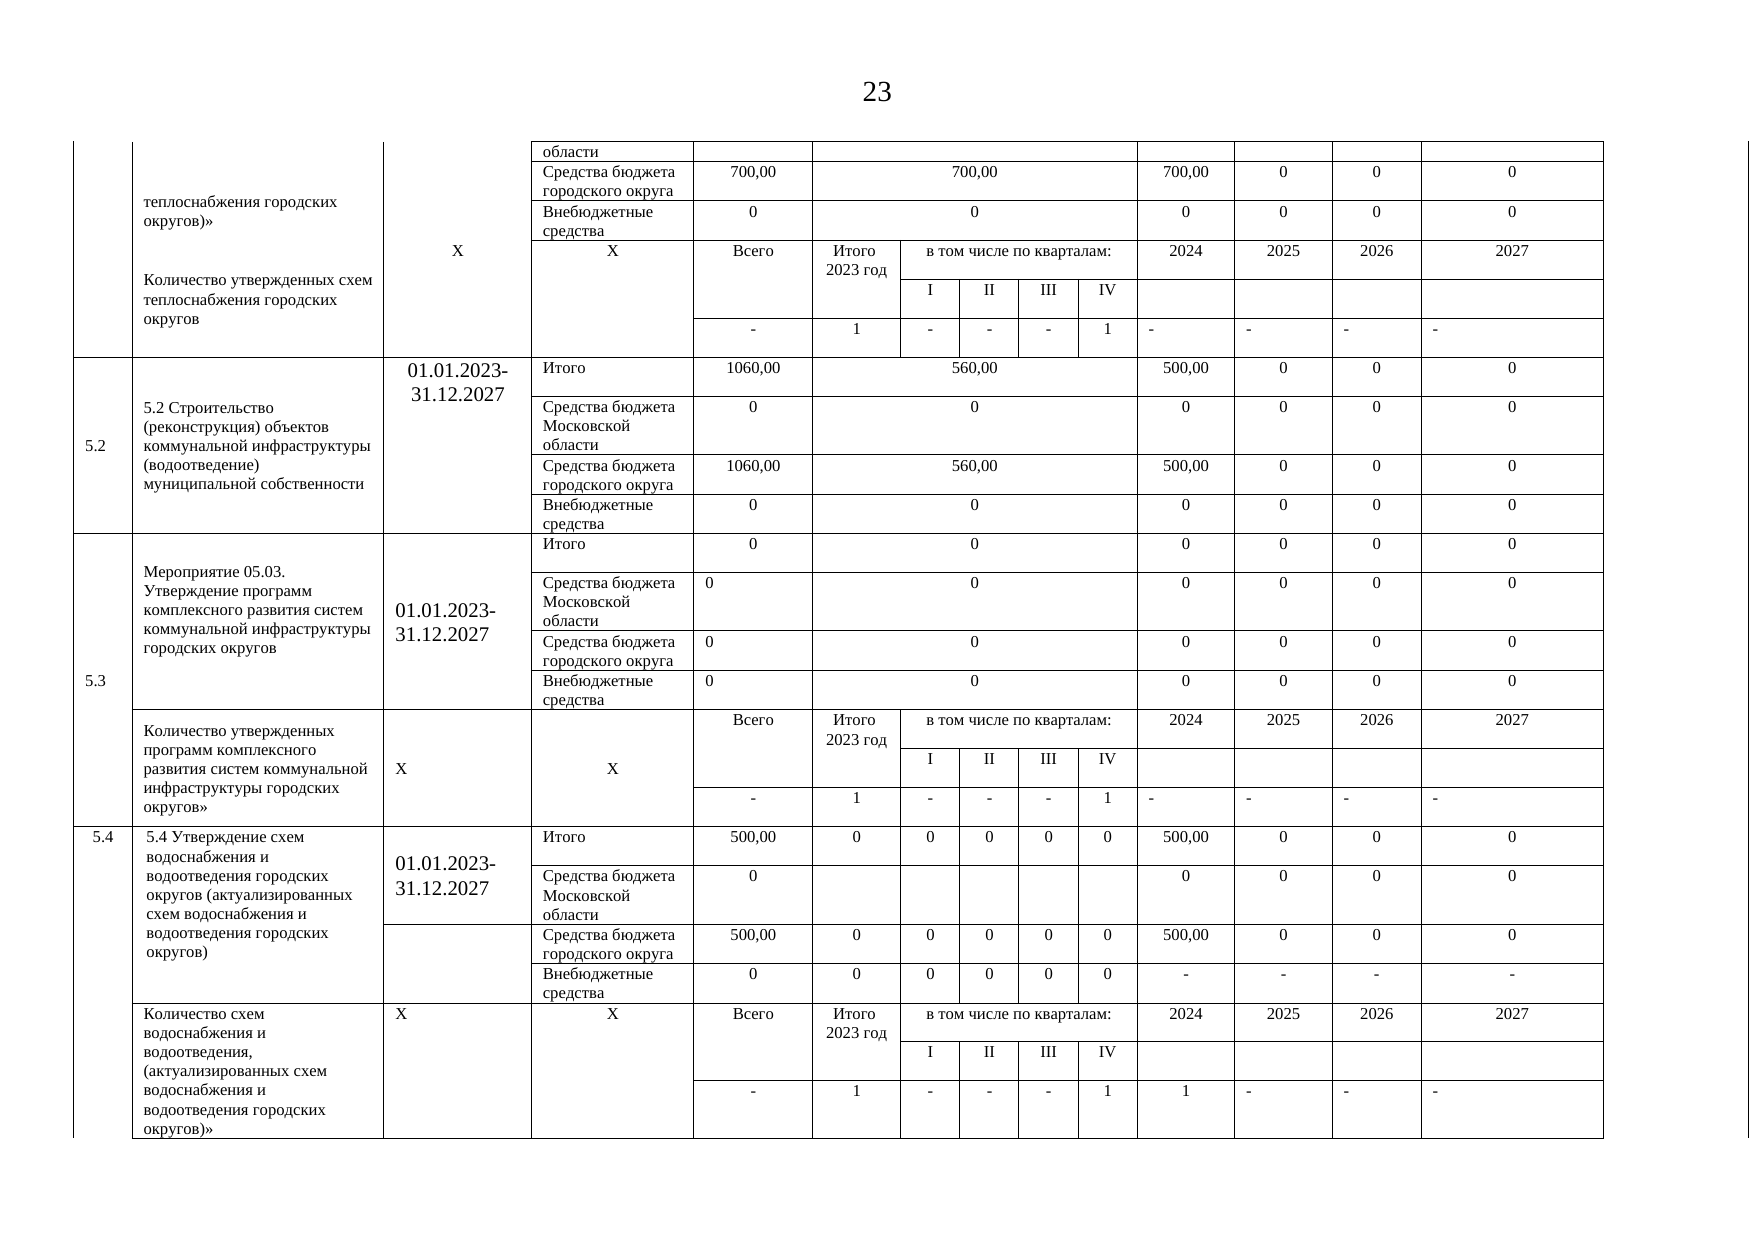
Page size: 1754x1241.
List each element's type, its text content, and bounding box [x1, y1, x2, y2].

table_cell 0 [1138, 397, 1234, 454]
table_cell [813, 866, 900, 924]
table_cell - [1019, 319, 1078, 357]
table_cell [1422, 280, 1603, 317]
table_cell 0 [1019, 827, 1078, 865]
table_cell 0 [1138, 866, 1234, 924]
table_cell - [1422, 1081, 1603, 1138]
table_cell 500,00 [694, 925, 812, 963]
table_cell Средства бюджета городского округа [532, 925, 693, 963]
table_cell 1 [1079, 788, 1137, 826]
table_cell 0 [1333, 866, 1421, 924]
table_cell - [1235, 788, 1332, 826]
table_cell Количество утвержденных схем теплоснабжения городских округов [133, 240, 383, 357]
table_cell 2025 [1235, 710, 1332, 748]
table_cell в том числе по кварталам: [901, 710, 1137, 748]
table_cell 2026 [1333, 1004, 1421, 1041]
table_cell [1138, 1042, 1234, 1080]
table_cell [1422, 1042, 1603, 1080]
table_cell 0 [813, 495, 1137, 533]
table_cell Х [384, 1004, 531, 1138]
table_cell 0 [694, 671, 812, 709]
table_cell [1333, 1042, 1421, 1080]
table_cell - [1333, 788, 1421, 826]
table_cell 0 [813, 397, 1137, 454]
table_cell Средства бюджета городского округа [532, 455, 693, 494]
table_cell 0 [1235, 827, 1332, 865]
table_cell 0 [1422, 201, 1603, 240]
table_cell 0 [1235, 358, 1332, 396]
table_cell [1019, 866, 1078, 924]
table_cell [1079, 866, 1137, 924]
table_cell 0 [1422, 827, 1603, 865]
table_cell [1138, 280, 1234, 317]
table_cell - [901, 1081, 959, 1138]
table_cell 700,00 [813, 162, 1137, 200]
table_cell 0 [813, 925, 900, 963]
table_cell 0 [694, 631, 812, 670]
table_cell - [960, 788, 1018, 826]
table_cell 0 [1333, 397, 1421, 454]
table_cell 2025 [1235, 1004, 1332, 1041]
table_cell 0 [1235, 631, 1332, 670]
table_cell 5.4 [74, 827, 132, 1138]
table_cell III [1019, 1042, 1078, 1080]
table_cell 1 [1079, 1081, 1137, 1138]
table_cell 0 [1138, 201, 1234, 240]
table_cell IV [1079, 1042, 1137, 1080]
table_cell 0 [1235, 455, 1332, 494]
table_cell I [901, 280, 959, 317]
table_cell 0 [1138, 142, 1234, 161]
table_cell 0 [960, 964, 1018, 1002]
table_cell Х [532, 1004, 693, 1138]
table_cell 0 [1333, 495, 1421, 533]
table_cell 0 [1235, 925, 1332, 963]
table_cell 0 [1138, 534, 1234, 572]
table_cell 0 [1422, 142, 1603, 161]
table_cell Средства бюджета Московской области [532, 866, 693, 924]
table_cell 500,00 [1138, 925, 1234, 963]
table_cell 5.2 Строительство (реконструкция) объектов коммунальной инфраструктуры (водоотведение) муниципальной собственности [133, 358, 383, 533]
table_cell 0 [813, 201, 1137, 240]
table_cell 0 [1333, 573, 1421, 630]
table_cell Всего [694, 241, 812, 317]
table_cell [1333, 280, 1421, 317]
table_cell II [960, 749, 1018, 787]
table_cell - [1333, 319, 1421, 357]
table_cell I [901, 749, 959, 787]
table_cell 0 [1333, 142, 1421, 161]
table_cell - [1138, 319, 1234, 357]
table_cell 0 [1235, 495, 1332, 533]
table_cell 5.2 [74, 358, 132, 533]
table_cell 0 [694, 964, 812, 1002]
table_cell 0 [694, 866, 812, 924]
table_cell 0 [813, 142, 1137, 161]
table_cell - [1422, 964, 1603, 1002]
table_cell - [1019, 1081, 1078, 1138]
table_cell 500,00 [694, 827, 812, 865]
table_cell 0 [1079, 925, 1137, 963]
table_cell 0 [1422, 866, 1603, 924]
table_cell Внебюджетные средства [532, 201, 693, 240]
table_cell 0 [1079, 827, 1137, 865]
table_cell 0 [813, 671, 1137, 709]
table_cell 01.01.2023-31.12.2027 [384, 534, 531, 709]
table_cell Итого [532, 358, 693, 396]
table_cell [901, 866, 959, 924]
table_cell 5.4 Утверждение схем водоснабжения и водоотведения городских округов (актуализированных схем водоснабжения и водоотведения городских округов) [133, 827, 383, 1002]
table_cell Итого [532, 534, 693, 572]
table_cell Внебюджетные средства [532, 495, 693, 533]
table_cell Х [532, 710, 693, 826]
table_cell 0 [1235, 866, 1332, 924]
table_cell 0 [813, 827, 900, 865]
table_cell - [694, 1081, 812, 1138]
table_cell Всего [694, 1004, 812, 1080]
table_cell 1 [813, 1081, 900, 1138]
table_cell 0 [901, 827, 959, 865]
table_cell 0 [1235, 397, 1332, 454]
table_cell - [1235, 1081, 1332, 1138]
table_cell III [1019, 280, 1078, 317]
table_cell 0 [1333, 358, 1421, 396]
table_cell [960, 866, 1018, 924]
table_cell [384, 925, 531, 1002]
table_cell - [901, 788, 959, 826]
table_cell Итого [532, 827, 693, 865]
table_cell 0 [813, 631, 1137, 670]
table_cell 2026 [1333, 241, 1421, 279]
table_cell - [960, 1081, 1018, 1138]
table_cell 0 [694, 495, 812, 533]
table_cell 1 [813, 788, 900, 826]
table_cell 0 [960, 925, 1018, 963]
table_cell 0 [694, 573, 812, 630]
table_cell Х [384, 710, 531, 826]
table_cell 0 [1422, 671, 1603, 709]
table_cell 0 [1422, 534, 1603, 572]
table_cell 0 [1333, 455, 1421, 494]
table_cell 0 [1422, 925, 1603, 963]
table_cell 2027 [1422, 241, 1603, 279]
table_cell Внебюджетные средства [532, 964, 693, 1002]
table_cell 0 [694, 534, 812, 572]
table_cell 1060,00 [694, 358, 812, 396]
table_cell 0 [1138, 631, 1234, 670]
table_cell 0 [1235, 671, 1332, 709]
table_cell Всего [694, 710, 812, 787]
table_cell - [1138, 964, 1234, 1002]
table_cell 01.01.2023-31.12.2027 [384, 358, 531, 533]
table_cell 1 [1079, 319, 1137, 357]
table_cell 0 [1235, 534, 1332, 572]
table_cell 0 [694, 201, 812, 240]
table_cell - [1422, 319, 1603, 357]
table_cell III [1019, 749, 1078, 787]
table_cell - [1333, 1081, 1421, 1138]
table_cell [1333, 749, 1421, 787]
table_cell [1235, 1042, 1332, 1080]
table_cell 0 [1333, 827, 1421, 865]
table_cell - [960, 319, 1018, 357]
table_cell 1 [1138, 1081, 1234, 1138]
table_cell 0 [1019, 925, 1078, 963]
table_cell Итого 2023 год [813, 241, 900, 317]
table_cell - [694, 788, 812, 826]
table_cell - [1019, 788, 1078, 826]
table_cell 2024 [1138, 241, 1234, 279]
table_cell Средства бюджета Московской области [532, 573, 693, 630]
table_cell IV [1079, 280, 1137, 317]
table_cell II [960, 280, 1018, 317]
table_cell Х [532, 241, 693, 357]
table_cell 5.3 [74, 534, 132, 826]
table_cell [532, 142, 693, 161]
table_cell Итого 2023 год [813, 1004, 900, 1080]
table_cell 0 [1235, 142, 1332, 161]
table_cell 2027 [1422, 1004, 1603, 1041]
table_cell - [1235, 964, 1332, 1002]
table_cell 0 [1235, 573, 1332, 630]
table_cell 500,00 [1138, 827, 1234, 865]
table_cell - [1235, 319, 1332, 357]
table_cell - [1333, 964, 1421, 1002]
table_cell 0 [1235, 162, 1332, 200]
table_cell 0 [1333, 534, 1421, 572]
table_cell IV [1079, 749, 1137, 787]
table_cell 2025 [1235, 241, 1332, 279]
table_cell 2026 [1333, 710, 1421, 748]
table_cell Средства бюджета Московской области [532, 397, 693, 454]
table_cell 2024 [1138, 1004, 1234, 1041]
table_cell 0 [1333, 631, 1421, 670]
table_cell Мероприятие 05.03. Утверждение программ комплексного развития систем коммунальной инфраструктуры городских округов [133, 534, 383, 709]
table_cell 0 [813, 573, 1137, 630]
table_cell 700,00 [694, 162, 812, 200]
table_cell 0 [1138, 573, 1234, 630]
table_cell Количество утвержденных программ комплексного развития систем коммунальной инфраструктуры городских округов» [133, 710, 383, 826]
table_cell 0 [1333, 671, 1421, 709]
table_cell [1138, 749, 1234, 787]
table_cell 0 [813, 534, 1137, 572]
table_cell 0 [694, 397, 812, 454]
table_cell Количество схем водоснабжения и водоотведения, (актуализированных схем водоснабжения и водоотведения городских округов)» [133, 1004, 383, 1138]
table_cell 560,00 [813, 358, 1137, 396]
table_cell 0 [1422, 631, 1603, 670]
table_cell - [1422, 788, 1603, 826]
table_cell 0 [1333, 201, 1421, 240]
table_cell 0 [1422, 162, 1603, 200]
table_cell Х [384, 240, 531, 357]
table_cell 0 [1333, 925, 1421, 963]
table_cell 0 [1422, 495, 1603, 533]
table_cell I [901, 1042, 959, 1080]
table_cell 0 [901, 964, 959, 1002]
table_cell [1235, 749, 1332, 787]
table_cell 700,00 [1138, 162, 1234, 200]
table_cell Средства бюджета городского округа [532, 162, 693, 200]
table_cell 2024 [1138, 710, 1234, 748]
table_cell Средства бюджета городского округа [532, 631, 693, 670]
table_cell [1235, 280, 1332, 317]
table_cell 1 [813, 319, 900, 357]
table_cell Внебюджетные средства [532, 671, 693, 709]
table_cell 0 [1019, 964, 1078, 1002]
table_cell 500,00 [1138, 455, 1234, 494]
table_cell 0 [1422, 455, 1603, 494]
table_cell 0 [960, 827, 1018, 865]
table_cell 0 [1333, 162, 1421, 200]
table_cell 0 [1422, 573, 1603, 630]
table_cell 0 [1138, 495, 1234, 533]
table_cell 0 [1079, 964, 1137, 1002]
table_cell 1060,00 [694, 455, 812, 494]
table_cell 0 [1235, 201, 1332, 240]
table_cell - [694, 319, 812, 357]
table_cell - [1138, 788, 1234, 826]
table_cell 0 [1422, 358, 1603, 396]
table_cell 500,00 [1138, 358, 1234, 396]
table_cell 0 [694, 142, 812, 161]
table_cell 0 [901, 925, 959, 963]
table_cell II [960, 1042, 1018, 1080]
table_cell Итого 2023 год [813, 710, 900, 787]
table_cell - [901, 319, 959, 357]
table_cell 0 [813, 964, 900, 1002]
table_cell 560,00 [813, 455, 1137, 494]
table_cell в том числе по кварталам: [901, 1004, 1137, 1041]
table_cell 2027 [1422, 710, 1603, 748]
table_cell в том числе по кварталам: [901, 241, 1137, 279]
table_cell 01.01.2023-31.12.2027 [384, 827, 531, 924]
table_cell 0 [1422, 397, 1603, 454]
table_cell [1422, 749, 1603, 787]
table_cell 0 [1138, 671, 1234, 709]
